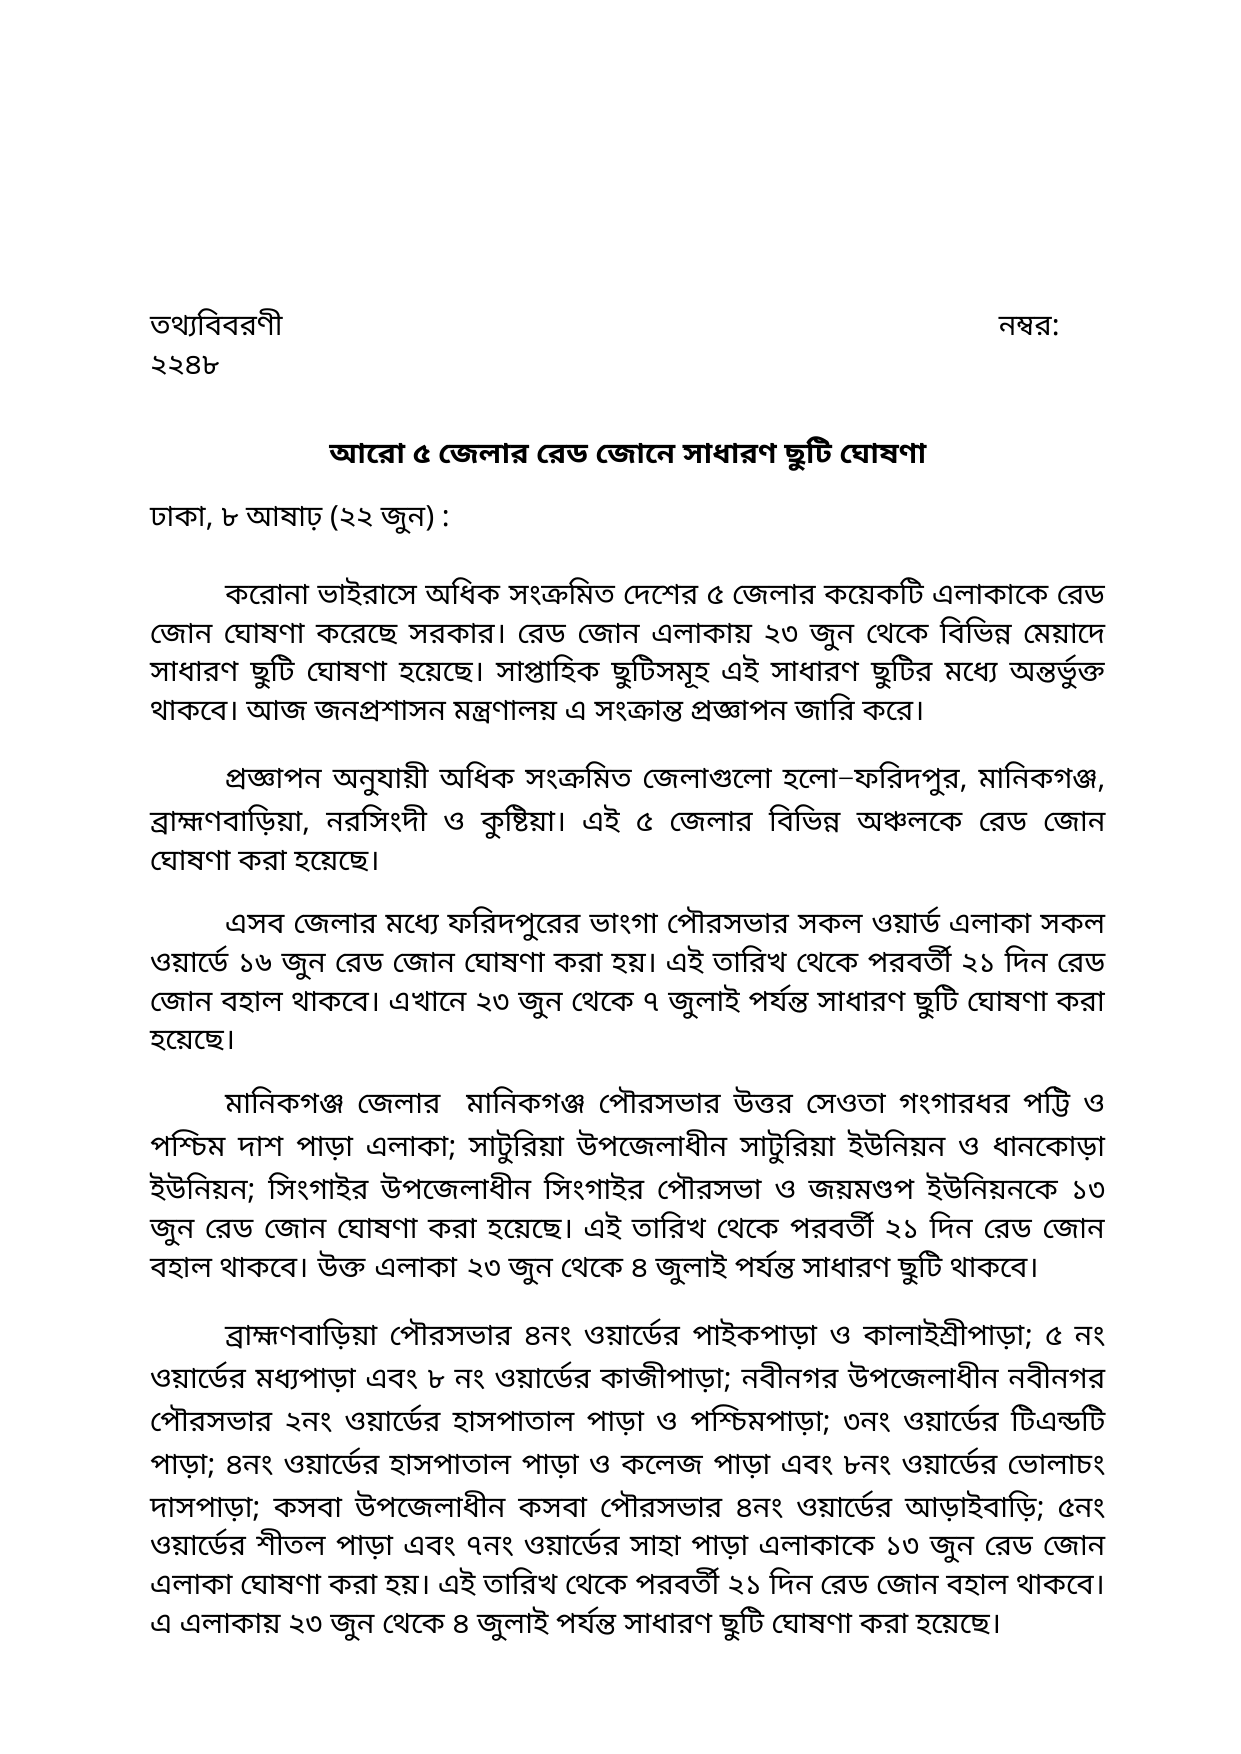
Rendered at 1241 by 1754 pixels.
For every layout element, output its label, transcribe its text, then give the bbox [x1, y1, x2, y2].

text আরো ৫ জেলার রেড জোনে সাধারণ ছুটি ঘোষণা [150, 437, 1105, 476]
text এসব জেলার মধ্যে ফরিদপুরের ভাংগা পৌরসভার সকল ওয়ার্ড এলাকা সকল ওয়ার্ডে ১৬ জুন রেড জোন ঘোষণা করা হয়। এই তারিখ থেকে পরবর্তী ২১ দিন রেড জোন বহাল থাকবে। এখানে ২৩ জুন থেকে ৭ জুলাই পর্যন্ত সাধারণ ছুটি ঘোষণা করা হয়েছে। [150, 907, 1105, 1062]
text করোনা ভাইরাসে অধিক সংক্রমিত দেশের ৫ জেলার কয়েকটি এলাকাকে রেড জোন ঘোষণা করেছে সরকার। রেড জোন এলাকায় ২৩ জুন থেকে বিভিন্ন মেয়াদে সাধারণ ছুটি ঘোষণা হয়েছে। সাপ্তাহিক ছুটিসমূহ এই সাধারণ ছুটির মধ্যে অন্তর্ভুক্ত থাকবে। আজ জনপ্রশাসন মন্ত্রণালয় এ সংক্রান্ত প্রজ্ঞাপন জারি করে। [150, 578, 1105, 732]
text মানিকগঞ্জ জেলার মানিকগঞ্জ পৌরসভার উত্তর সেওতা গংগারধর পট্টি ও পশ্চিম দাশ পাড়া এলাকা; সাটুরিয়া উপজেলাধীন সাটুরিয়া ইউনিয়ন ও ধানকোড়া ইউনিয়ন; সিংগাইর উপজেলাধীন সিংগাইর পৌরসভা ও জয়মণ্ডপ ইউনিয়নকে ১৩ জুন রেড জোন ঘোষণা করা হয়েছে। এই তারিখ থেকে পরবর্তী ২১ দিন রেড জোন বহাল থাকবে। উক্ত এলাকা ২৩ জুন থেকে ৪ জুলাই পর্যন্ত সাধারণ ছুটি থাকবে। [150, 1087, 1105, 1289]
text প্রজ্ঞাপন অনুযায়ী অধিক সংক্রমিত জেলাগুলো হলো−ফরিদপুর, মানিকগঞ্জ, ব্রাহ্মণবাড়িয়া, নরসিংদী ও কুষ্টিয়া। এই ৫ জেলার বিভিন্ন অঞ্চলকে রেড জোন ঘোষণা করা হয়েছে। [150, 757, 1105, 882]
text ঢাকা, ৮ আষাঢ় (২২ জুন) : [150, 495, 1105, 538]
text ব্রাহ্মণবাড়িয়া পৌরসভার ৪নং ওয়ার্ডের পাইকপাড়া ও কালাইশ্রীপাড়া; ৫ নং ওয়ার্ডের মধ্যপাড়া এবং ৮ নং ওয়ার্ডের কাজীপাড়া; নবীনগর উপজেলাধীন নবীনগর পৌরসভার ২নং ওয়ার্ডের হাসপাতাল পাড়া ও পশ্চিমপাড়া; ৩নং ওয়ার্ডের টিএন্ডটি পাড়া; ৪নং ওয়ার্ডের হাসপাতাল পাড়া ও কলেজ পাড়া এবং ৮নং ওয়ার্ডের ভোলাচং দাসপাড়া; কসবা উপজেলাধীন কসবা পৌরসভার ৪নং ওয়ার্ডের আড়াইবাড়ি; ৫নং ওয়ার্ডের শীতল পাড়া এবং ৭নং ওয়ার্ডের সাহা পাড়া এলাকাকে ১৩ জুন রেড জোন এলাকা ঘোষণা করা হয়। এই তারিখ থেকে পরবর্তী ২১ দিন রেড জোন বহাল থাকবে। এ এলাকায় ২৩ জুন থেকে ৪ জুলাই পর্যন্ত সাধারণ ছুটি ঘোষণা করা হয়েছে। [150, 1314, 1105, 1645]
text তথ্যবিবরণী নম্বর: ২২৪৮ [150, 304, 1105, 386]
